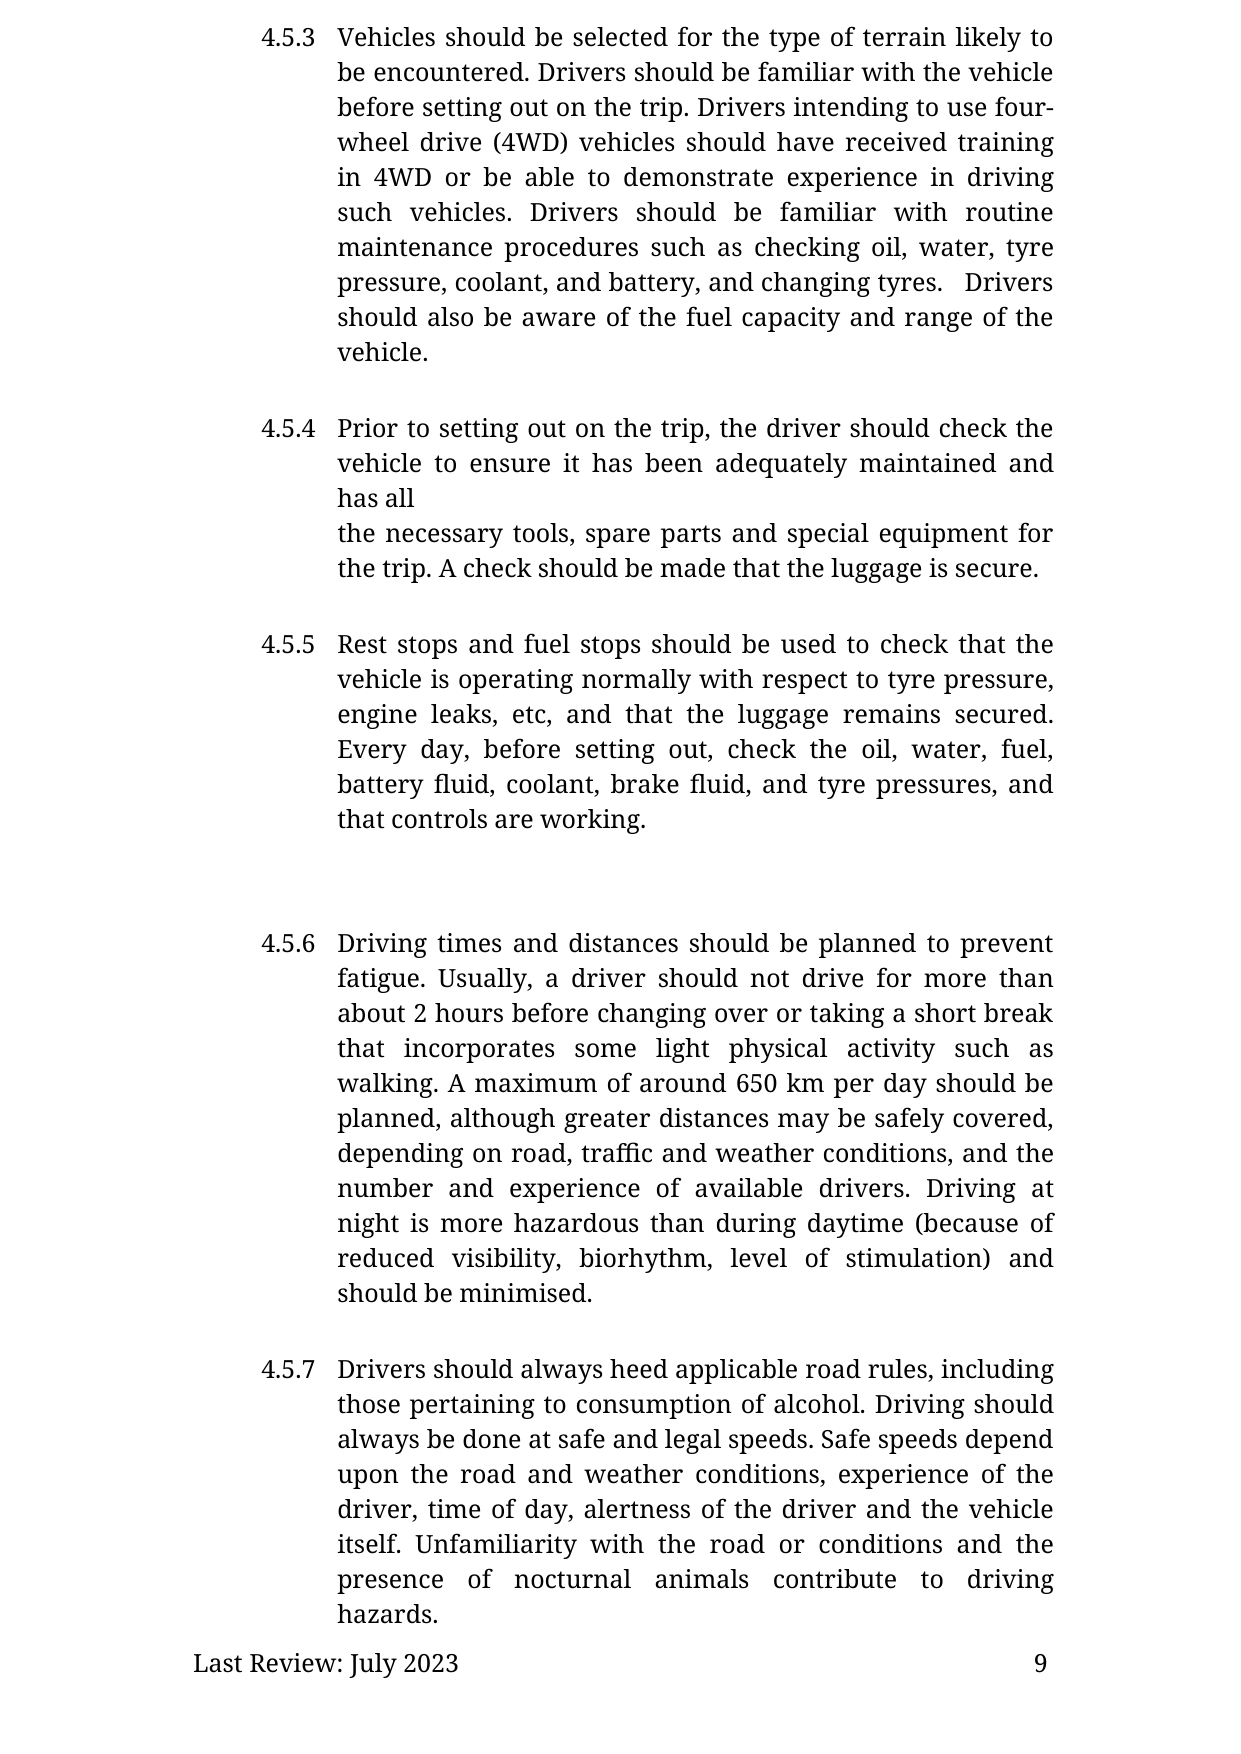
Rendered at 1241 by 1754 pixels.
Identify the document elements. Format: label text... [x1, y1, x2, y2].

text 4.5.4 Prior to setting out on the trip, the driver should check the vehicle to ensure it has been adequately maintained and has all [261, 411, 1054, 515]
text the necessary tools, spare parts and special equipment for the trip. A check should be made that the luggage is secure. [337, 516, 1054, 585]
text 4.5.7 Drivers should always heed applicable road rules, including those pertaining to consumption of alcohol. Driving should always be done at safe and legal speeds. Safe speeds depend upon the road and weather conditions, experience of the driver, time of day, alertness of the driver and the vehicle itself. Unfamiliarity with the road or conditions and the presence of nocturnal animals contribute to driving hazards. [261, 1351, 1054, 1630]
text 4.5.5 Rest stops and fuel stops should be used to check that the vehicle is operating normally with respect to tyre pressure, engine leaks, etc, and that the luggage remains secured. Every day, before setting out, check the oil, water, fuel, battery fluid, coolant, brake fluid, and tyre pressures, and that controls are working. [261, 627, 1054, 836]
text 4.5.6 Driving times and distances should be planned to prevent fatigue. Usually, a driver should not drive for more than about 2 hours before changing over or taking a short break that incorporates some light physical activity such as walking. A maximum of around 650 km per day should be planned, although greater distances may be safely covered, depending on road, traffic and weather conditions, and the number and experience of available drivers. Driving at night is more hazardous than during daytime (because of reduced visibility, biorhythm, level of stimulation) and should be minimised. [261, 926, 1054, 1310]
text 4.5.3 Vehicles should be selected for the type of terrain likely to be encountered. Drivers should be familiar with the vehicle before setting out on the trip. Drivers intending to use four-wheel drive (4WD) vehicles should have received training in 4WD or be able to demonstrate experience in driving such vehicles. Drivers should be familiar with routine maintenance procedures such as checking oil, water, tyre pressure, coolant, and battery, and changing tyres. Drivers should also be aware of the fuel capacity and range of the vehicle. [261, 20, 1054, 369]
